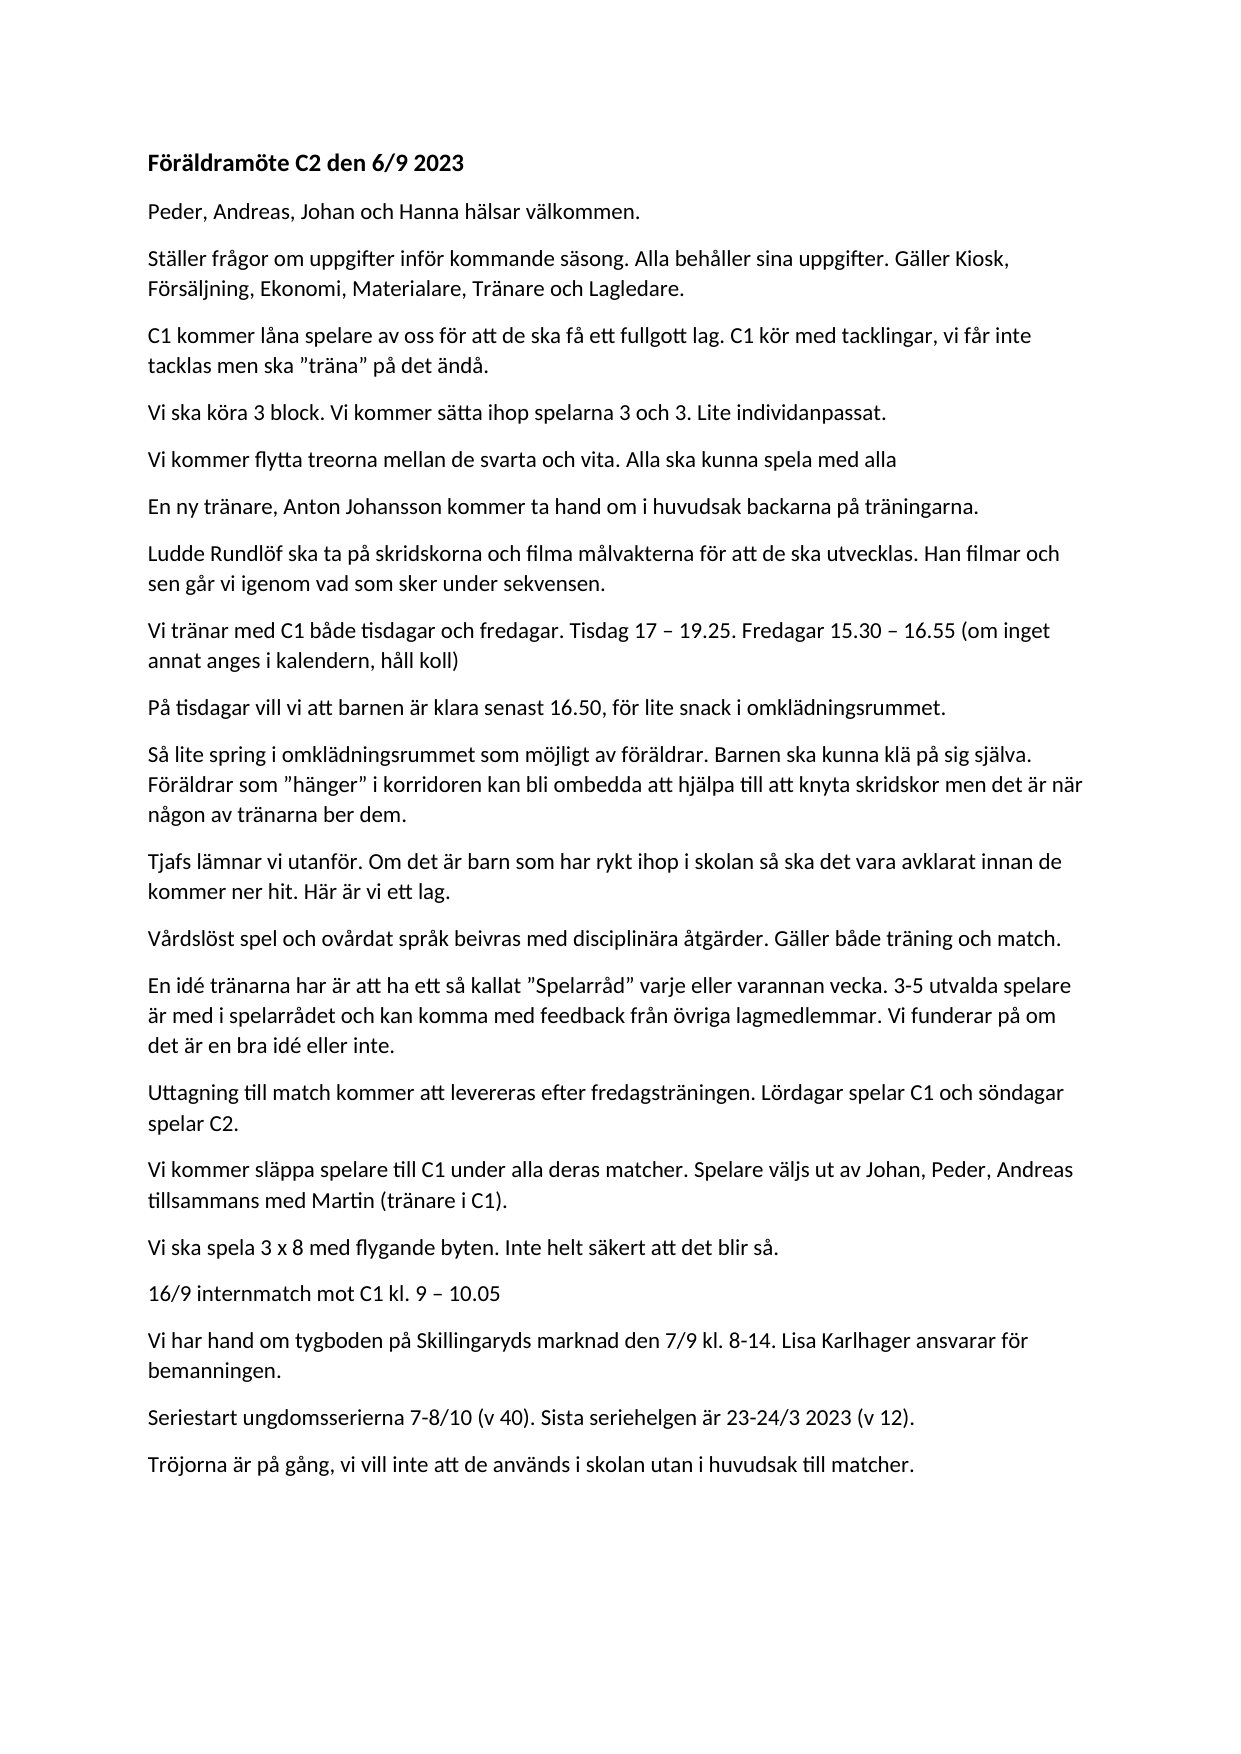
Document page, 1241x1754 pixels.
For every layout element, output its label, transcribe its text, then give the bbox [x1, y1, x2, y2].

text En idé tränarna har är att ha ett så kallat ”Spelarråd” varje eller varannan vecka. 3-5 utvalda spelare är med i spelarrådet och kan komma med feedback från övriga lagmedlemmar. Vi funderar på om det är en bra idé eller inte. [148, 971, 1093, 1059]
text På tisdagar vill vi att barnen är klara senast 16.50, för lite snack i omklädningsrummet. [148, 693, 1093, 721]
text Vi ska köra 3 block. Vi kommer sätta ihop spelarna 3 och 3. Lite individanpassat. [148, 398, 1093, 426]
text Så lite spring i omklädningsrummet som möjligt av föräldrar. Barnen ska kunna klä på sig själva. Föräldrar som ”hänger” i korridoren kan bli ombedda att hjälpa till att knyta skridskor men det är när någon av tränarna ber dem. [148, 740, 1093, 828]
text Ställer frågor om uppgifter inför kommande säsong. Alla behåller sina uppgifter. Gäller Kiosk, Försäljning, Ekonomi, Materialare, Tränare och Lagledare. [148, 244, 1093, 302]
text Seriestart ungdomsserierna 7-8/10 (v 40). Sista seriehelgen är 23-24/3 2023 (v 12). [148, 1403, 1093, 1431]
text Vi tränar med C1 både tisdagar och fredagar. Tisdag 17 – 19.25. Fredagar 15.30 – 16.55 (om inget annat anges i kalendern, håll koll) [148, 616, 1093, 674]
text Tjafs lämnar vi utanför. Om det är barn som har rykt ihop i skolan så ska det vara avklarat innan de kommer ner hit. Här är vi ett lag. [148, 847, 1093, 905]
text Vi kommer flytta treorna mellan de svarta och vita. Alla ska kunna spela med alla [148, 445, 1093, 473]
text Vårdslöst spel och ovårdat språk beivras med disciplinära åtgärder. Gäller både träning och match. [148, 924, 1093, 952]
text Tröjorna är på gång, vi vill inte att de används i skolan utan i huvudsak till matcher. [148, 1450, 1093, 1478]
text Föräldramöte C2 den 6/9 2023 [148, 148, 1093, 178]
text 16/9 internmatch mot C1 kl. 9 – 10.05 [148, 1279, 1093, 1307]
text Uttagning till match kommer att levereras efter fredagsträningen. Lördagar spelar C1 och söndagar spelar C2. [148, 1078, 1093, 1137]
text Vi ska spela 3 x 8 med flygande byten. Inte helt säkert att det blir så. [148, 1233, 1093, 1261]
text Peder, Andreas, Johan och Hanna hälsar välkommen. [148, 197, 1093, 225]
text Ludde Rundlöf ska ta på skridskorna och filma målvakterna för att de ska utvecklas. Han filmar och sen går vi igenom vad som sker under sekvensen. [148, 539, 1093, 597]
text C1 kommer låna spelare av oss för att de ska få ett fullgott lag. C1 kör med tacklingar, vi får inte tacklas men ska ”träna” på det ändå. [148, 321, 1093, 379]
text Vi kommer släppa spelare till C1 under alla deras matcher. Spelare väljs ut av Johan, Peder, Andreas tillsammans med Martin (tränare i C1). [148, 1156, 1093, 1214]
text Vi har hand om tygboden på Skillingaryds marknad den 7/9 kl. 8-14. Lisa Karlhager ansvarar för bemanningen. [148, 1326, 1093, 1384]
text En ny tränare, Anton Johansson kommer ta hand om i huvudsak backarna på träningarna. [148, 492, 1093, 520]
